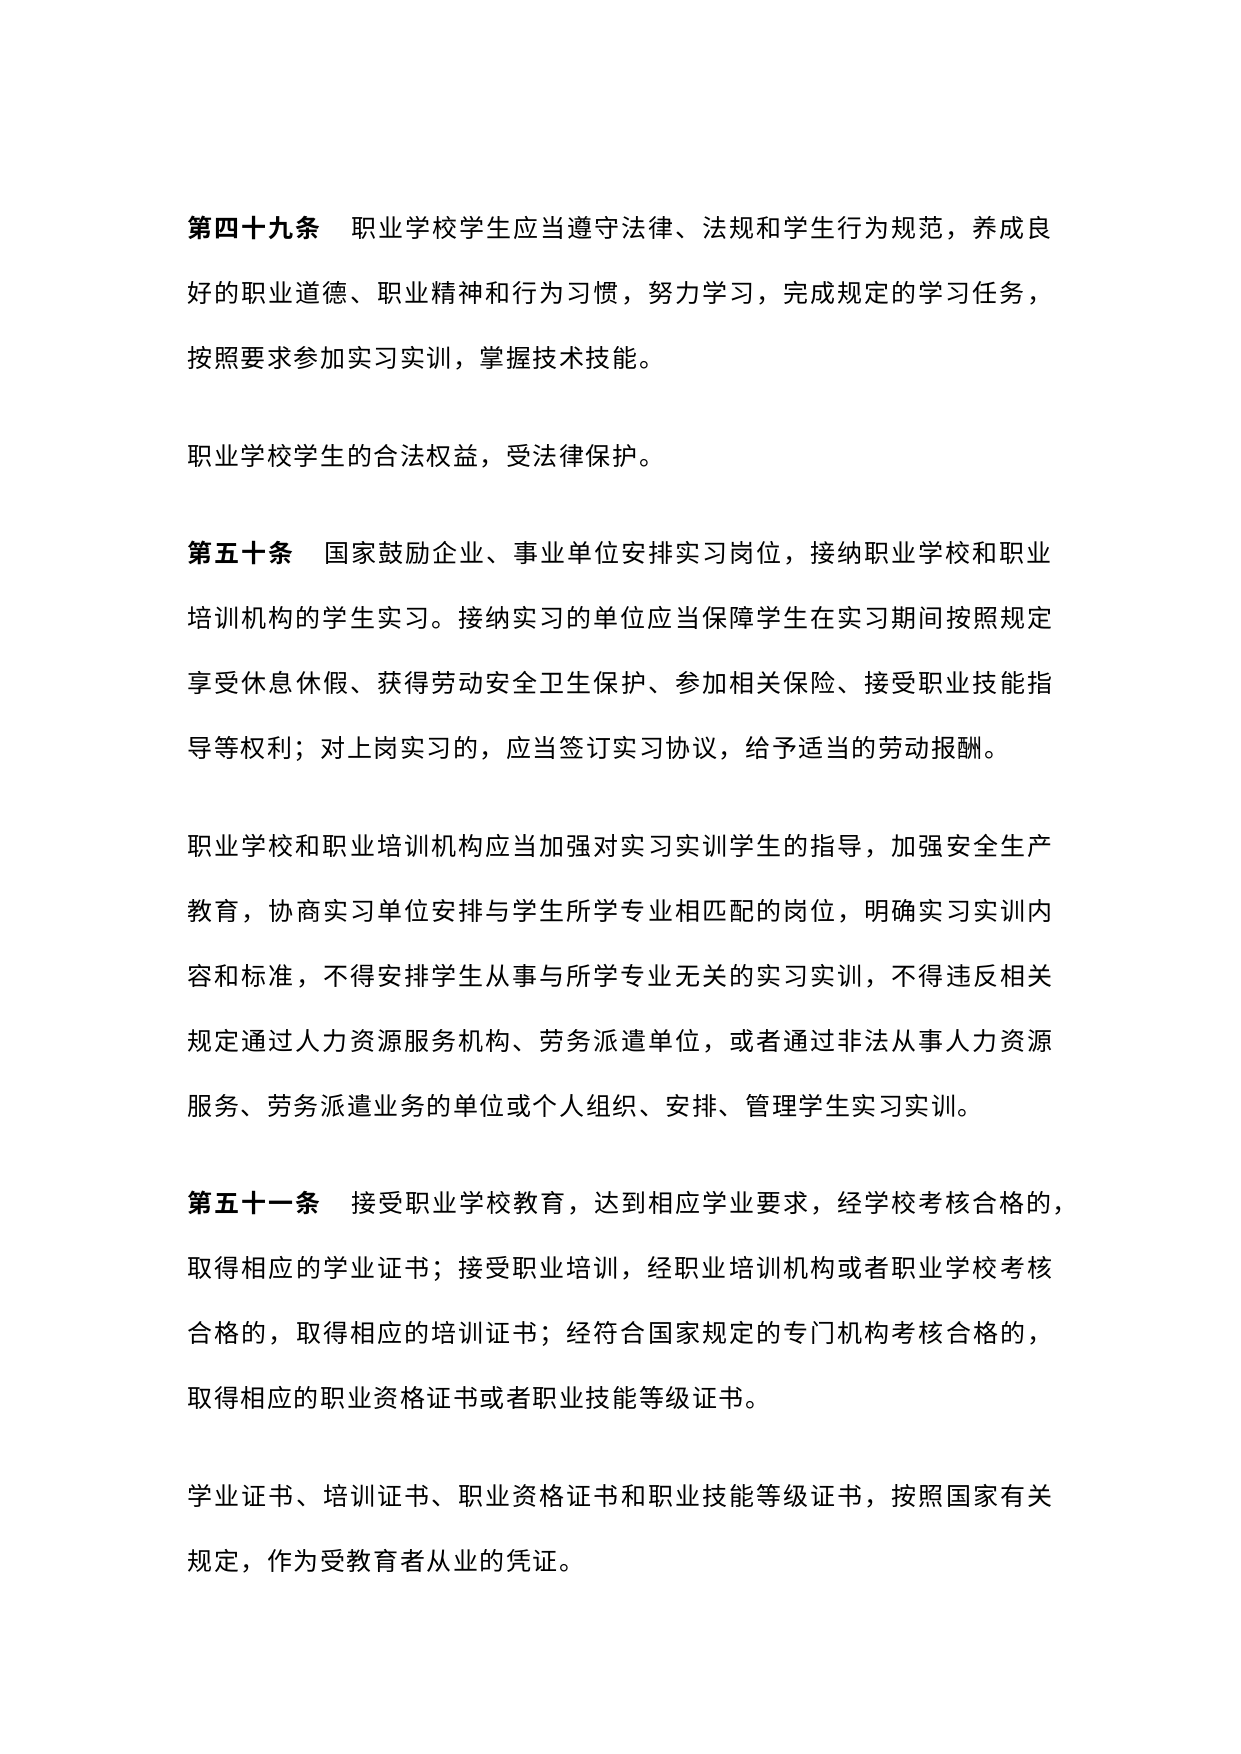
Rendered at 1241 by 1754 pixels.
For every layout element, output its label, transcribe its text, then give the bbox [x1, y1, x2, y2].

text 职业学校和职业培训机构应当加强对实习实训学生的指导，加强安全生产教育，协商实习单位安排与学生所学专业相匹配的岗位，明确实习实训内容和标准，不得安排学生从事与所学专业无关的实习实训，不得违反相关规定通过人力资源服务机构、劳务派遣单位，或者通过非法从事人力资源服务、劳务派遣业务的单位或个人组织、安排、管理学生实习实训。 [187, 812, 1053, 1137]
text 第四十九条 职业学校学生应当遵守法律、法规和学生行为规范，养成良好的职业道德、职业精神和行为习惯，努力学习，完成规定的学习任务，按照要求参加实习实训，掌握技术技能。 [187, 194, 1053, 389]
text 第五十条 国家鼓励企业、事业单位安排实习岗位，接纳职业学校和职业培训机构的学生实习。接纳实习的单位应当保障学生在实习期间按照规定享受休息休假、获得劳动安全卫生保护、参加相关保险、接受职业技能指导等权利；对上岗实习的，应当签订实习协议，给予适当的劳动报酬。 [187, 519, 1053, 779]
text 学业证书、培训证书、职业资格证书和职业技能等级证书，按照国家有关规定，作为受教育者从业的凭证。 [187, 1462, 1053, 1592]
text 第五十一条 接受职业学校教育，达到相应学业要求，经学校考核合格的，取得相应的学业证书；接受职业培训，经职业培训机构或者职业学校考核合格的，取得相应的培训证书；经符合国家规定的专门机构考核合格的，取得相应的职业资格证书或者职业技能等级证书。 [187, 1169, 1053, 1429]
text 职业学校学生的合法权益，受法律保护。 [187, 422, 1053, 487]
